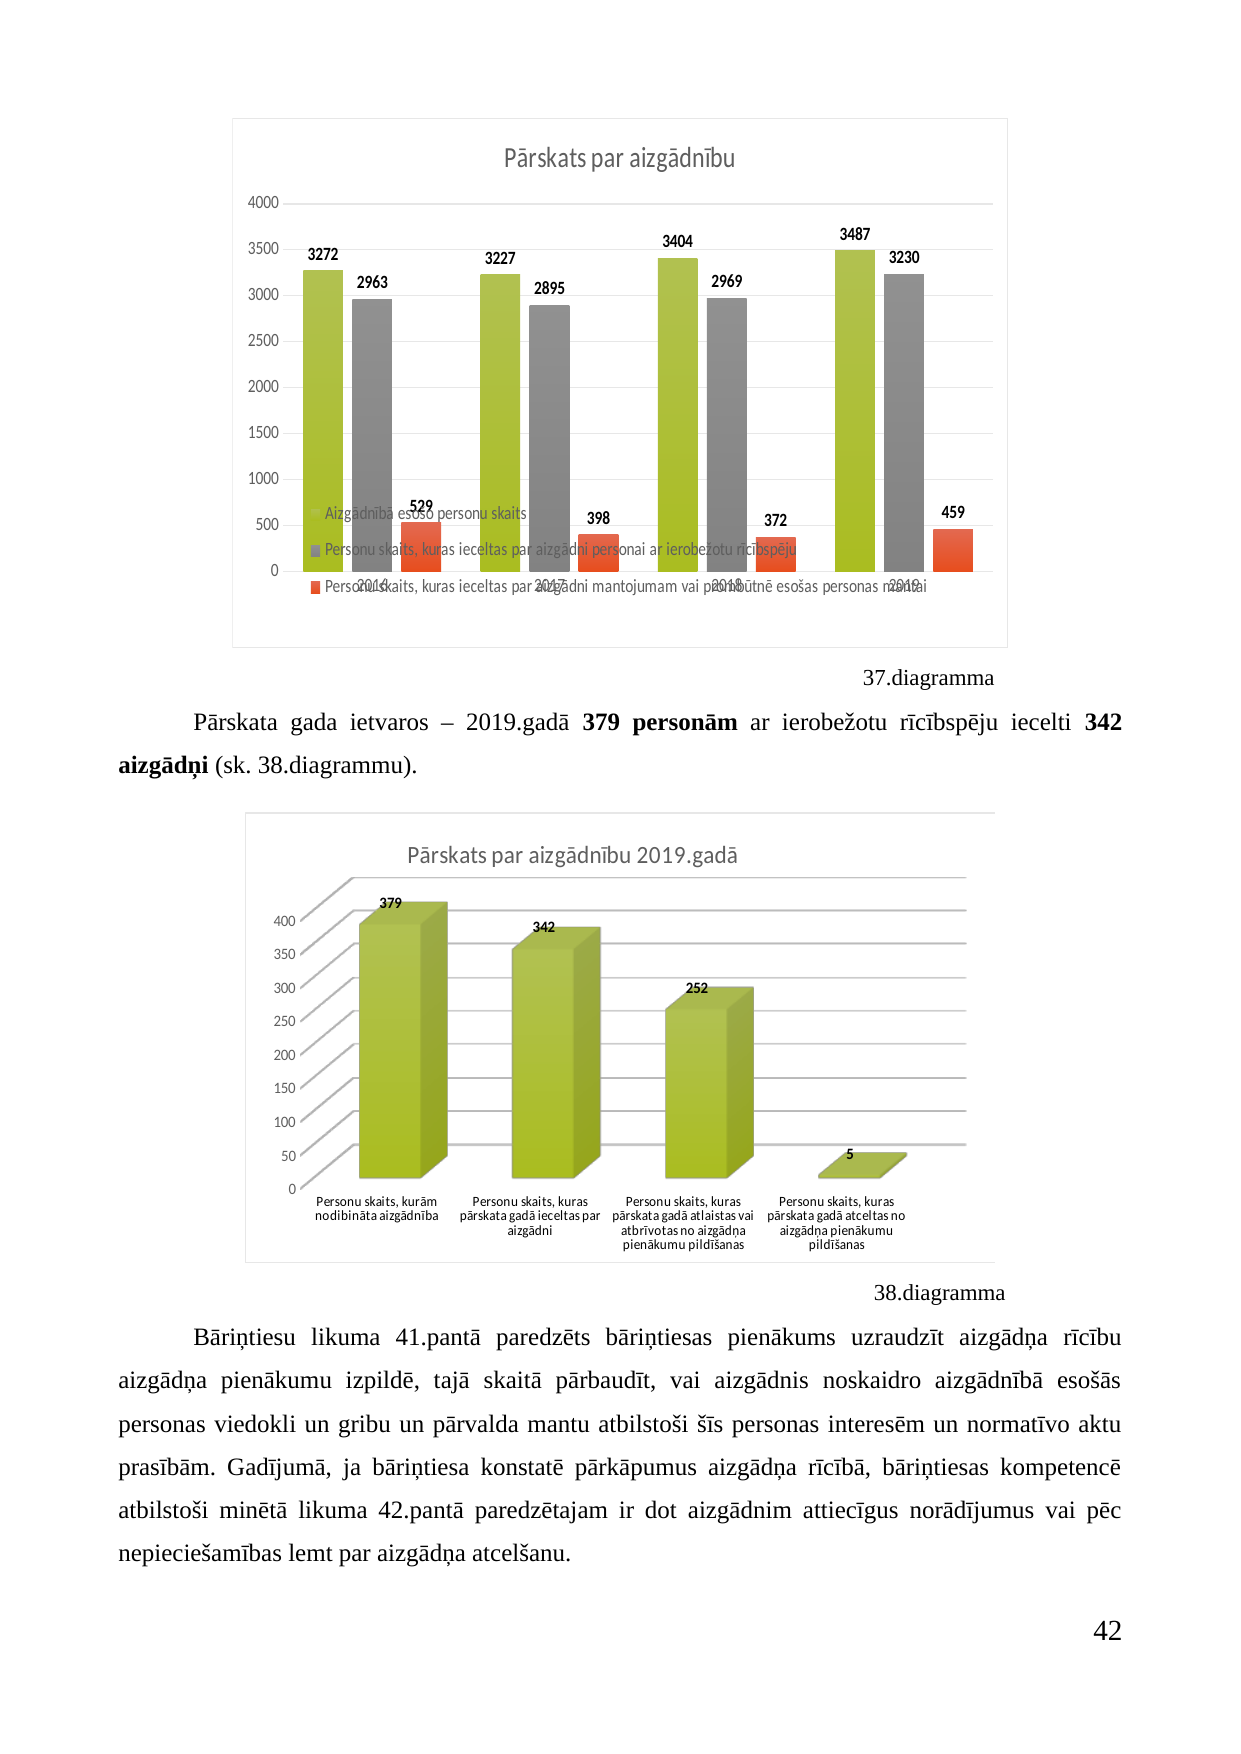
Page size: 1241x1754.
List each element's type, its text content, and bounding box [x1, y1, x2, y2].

text Pārskata gada ietvaros – 2019.gadā 379 personām ar ierobežotu rīcībspēju iecelti 342 aizgādņi (sk. 38.diagrammu). [118, 707, 1122, 779]
text 38.diagramma [793, 1279, 1122, 1306]
text Bāriņtiesu likuma 41.pantā paredzēts bāriņtiesas pienākums uzraudzīt aizgādņa rīcību aizgādņa pienākumu izpildē, tajā skaitā pārbaudīt, vai aizgādnis noskaidro aizgādnībā esošās personas viedokli un gribu un pārvalda mantu atbilstoši šīs personas interesēm un normatīvo aktu prasībām. Gadījumā, ja bāriņtiesa konstatē pārkāpumus aizgādņa rīcībā, bāriņtiesas kompetencē atbilstoši minētā likuma 42.pantā paredzētajam ir dot aizgādnim attiecīgus norādījumus vai pēc nepieciešamības lemt par aizgādņa atcelšanu. [118, 1322, 1122, 1567]
text 37.diagramma [643, 664, 1122, 691]
